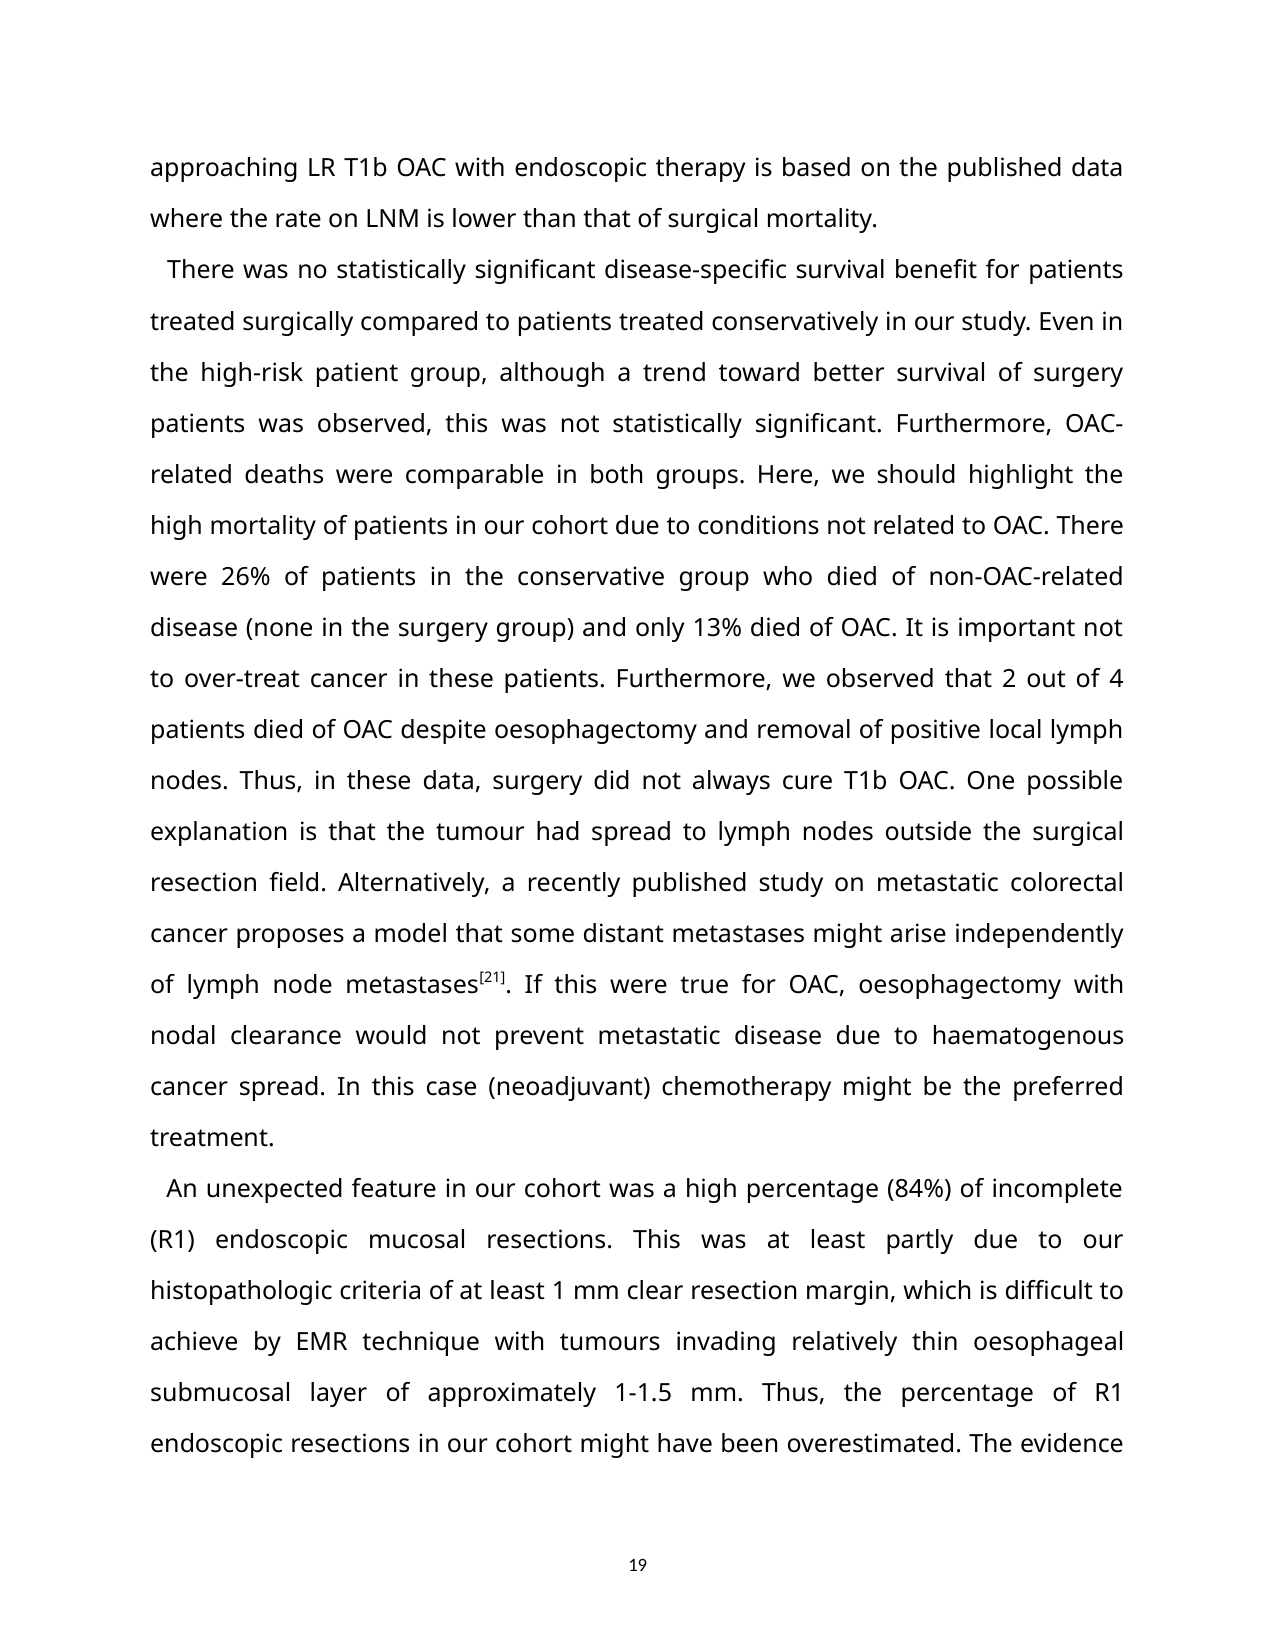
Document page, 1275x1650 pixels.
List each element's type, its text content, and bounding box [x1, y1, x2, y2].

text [150, 1171, 1125, 1460]
text There was no statistically significant disease-specific survival benefit for patients treated surgically compared to patients treated conservatively in our study. Even in the high-risk patient group, although a trend toward better survival of surgery patients was observed, this was not statistically significant. Furthermore, OAC-related deaths were comparable in both groups. Here, we should highlight the high mortality of patients in our cohort due to conditions not related to OAC. There were 26% of patients in the conservative group who died of non-OAC-related disease (none in the surgery group) and only 13% died of OAC. It is important not to over-treat cancer in these patients. Furthermore, we observed that 2 out of 4 patients died of OAC despite oesophagectomy and removal of positive local lymph nodes. Thus, in these data, surgery did not always cure T1b OAC. One possible explanation is that the tumour had spread to lymph nodes outside the surgical resection field. Alternatively, a recently published study on metastatic colorectal cancer proposes a model that some distant metastases might arise independently of lymph node metastases[21]. If this were true for OAC, oesophagectomy with nodal clearance would not prevent metastatic disease due to haematogenous cancer spread. In this case (neoadjuvant) chemotherapy might be the preferred treatment. [150, 252, 1125, 1154]
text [150, 150, 1125, 235]
